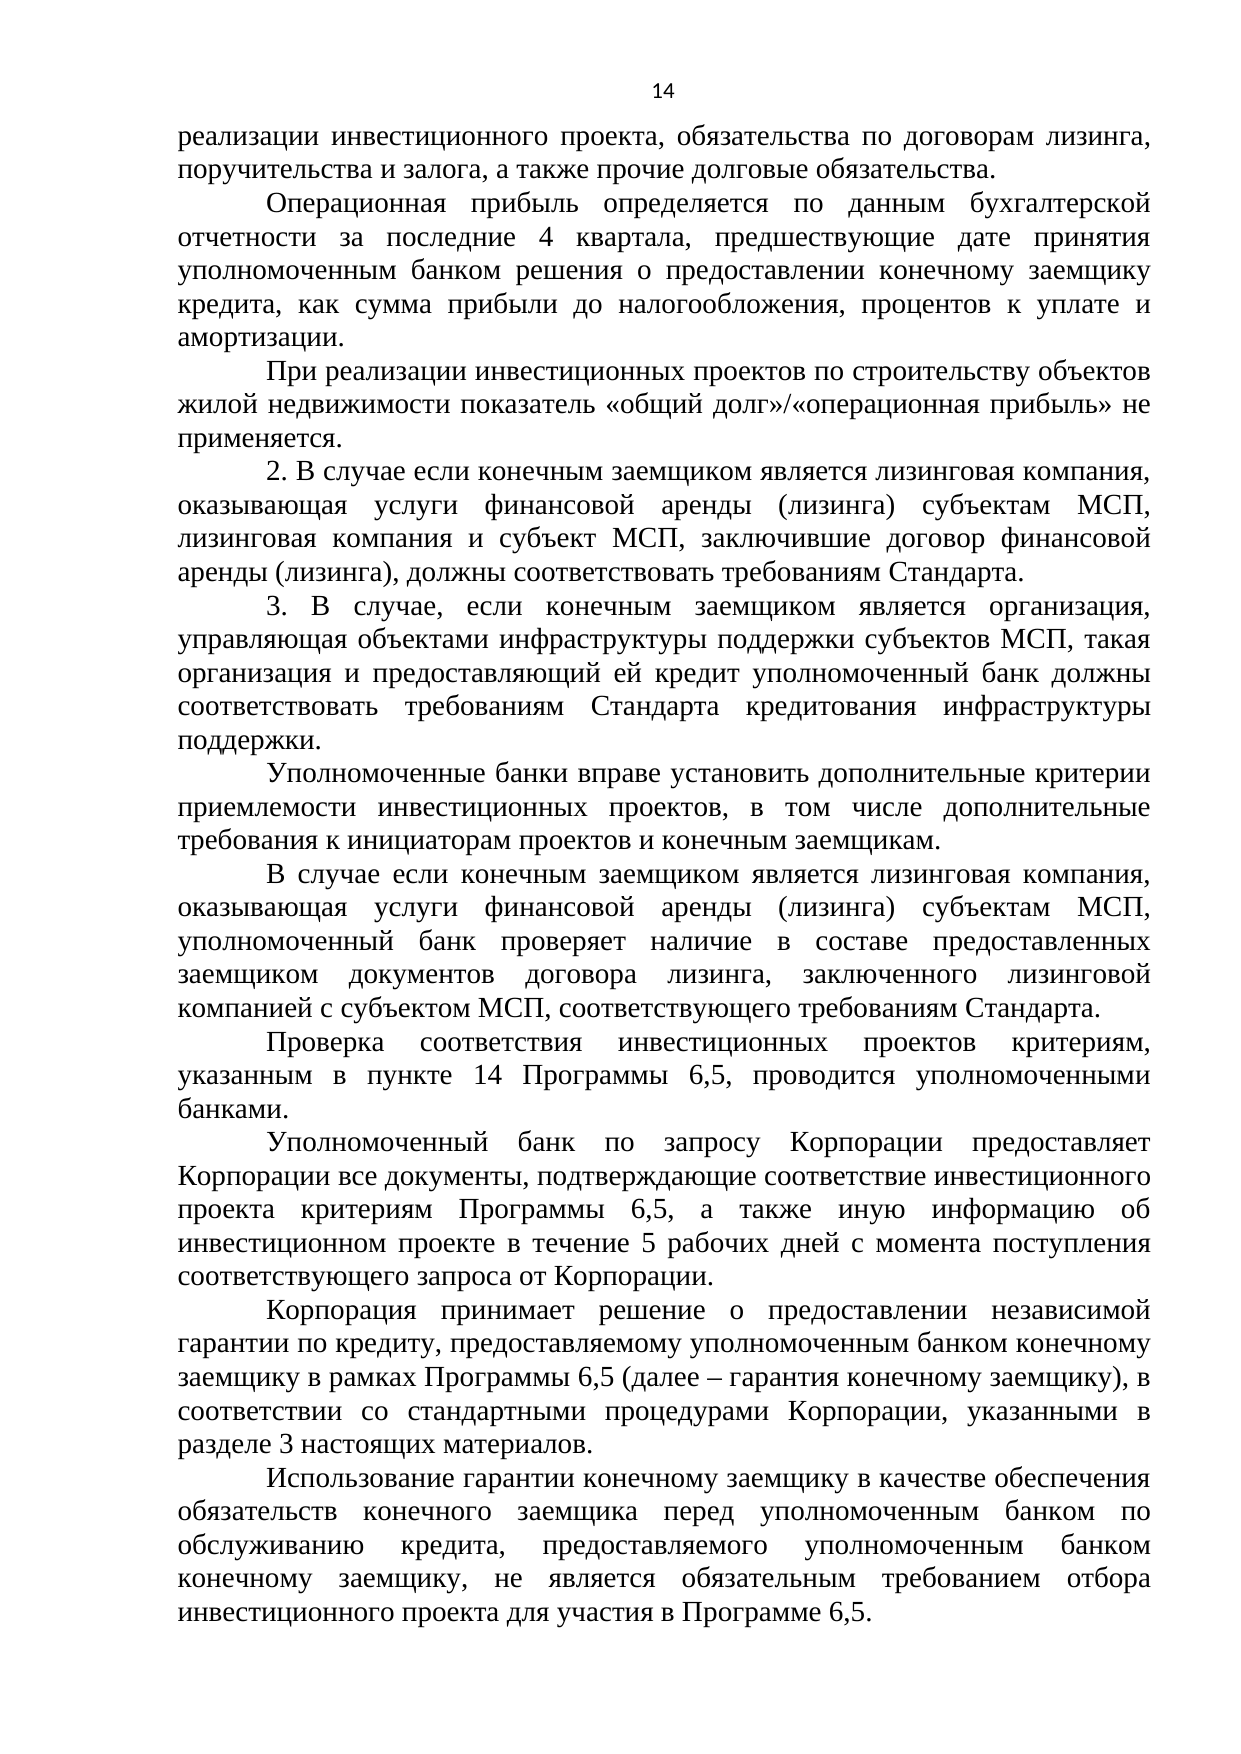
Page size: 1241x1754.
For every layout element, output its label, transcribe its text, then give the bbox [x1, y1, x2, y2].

text 3. В случае, если конечным заемщиком является организация, управляющая объектами инфраструктуры поддержки субъектов МСП, такая организация и предоставляющий ей кредит уполномоченный банк должны соответствовать требованиям Стандарта кредитования инфраструктуры поддержки. [177, 588, 1152, 755]
text Проверка соответствия инвестиционных проектов критериям, указанным в пункте 14 Программы 6,5, проводится уполномоченными банками. [177, 1024, 1152, 1124]
text При реализации инвестиционных проектов по строительству объектов жилой недвижимости показатель «общий долг»/«операционная прибыль» не применяется. [177, 353, 1152, 453]
text Корпорация принимает решение о предоставлении независимой гарантии по кредиту, предоставляемому уполномоченным банком конечному заемщику в рамках Программы 6,5 (далее – гарантия конечному заемщику), в соответствии со стандартными процедурами Корпорации, указанными в разделе 3 настоящих материалов. [177, 1292, 1152, 1460]
text Операционная прибыль определяется по данным бухгалтерской отчетности за последние 4 квартала, предшествующие дате принятия уполномоченным банком решения о предоставлении конечному заемщику кредита, как сумма прибыли до налогообложения, процентов к уплате и амортизации. [177, 185, 1152, 353]
text Уполномоченный банк по запросу Корпорации предоставляет Корпорации все документы, подтверждающие соответствие инвестиционного проекта критериям Программы 6,5, а также иную информацию об инвестиционном проекте в течение 5 рабочих дней с момента поступления соответствующего запроса от Корпорации. [177, 1124, 1152, 1292]
text Уполномоченные банки вправе установить дополнительные критерии приемлемости инвестиционных проектов, в том числе дополнительные требования к инициаторам проектов и конечным заемщикам. [177, 755, 1152, 856]
text Использование гарантии конечному заемщику в качестве обеспечения обязательств конечного заемщика перед уполномоченным банком по обслуживанию кредита, предоставляемого уполномоченным банком конечному заемщику, не является обязательным требованием отбора инвестиционного проекта для участия в Программе 6,5. [177, 1460, 1152, 1627]
text 2. В случае если конечным заемщиком является лизинговая компания, оказывающая услуги финансовой аренды (лизинга) субъектам МСП, лизинговая компания и субъект МСП, заключившие договор финансовой аренды (лизинга), должны соответствовать требованиям Стандарта. [177, 453, 1152, 588]
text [177, 118, 1152, 185]
text В случае если конечным заемщиком является лизинговая компания, оказывающая услуги финансовой аренды (лизинга) субъектам МСП, уполномоченный банк проверяет наличие в составе предоставленных заемщиком документов договора лизинга, заключенного лизинговой компанией с субъектом МСП, соответствующего требованиям Стандарта. [177, 856, 1152, 1024]
